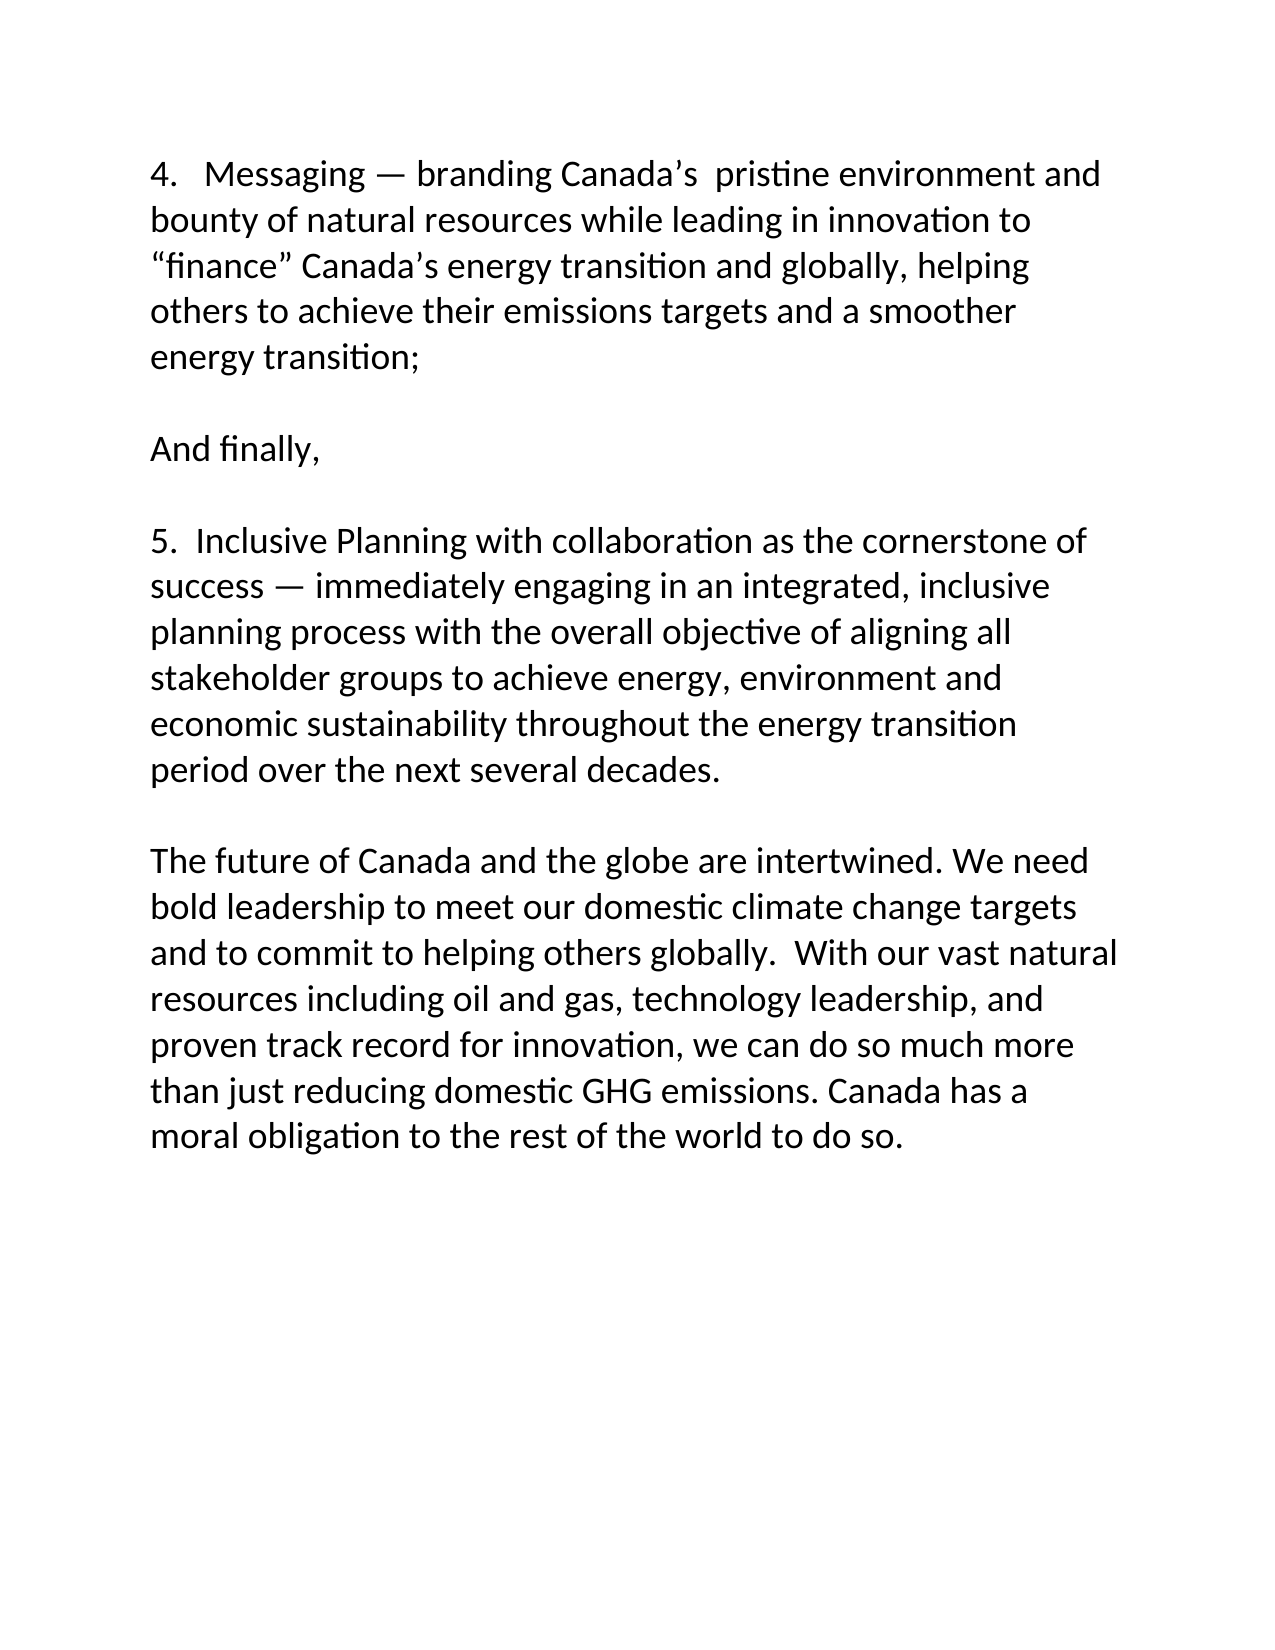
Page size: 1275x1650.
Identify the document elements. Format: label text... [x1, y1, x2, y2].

text The future of Canada and the globe are intertwined. We need bold leadership to meet our domestic climate change targets and to commit to helping others globally. With our vast natural resources including oil and gas, technology leadership, and proven track record for innovation, we can do so much more than just reducing domestic GHG emissions. Canada has a moral obligation to the rest of the world to do so. [150, 837, 1125, 1158]
text 5. Inclusive Planning with collaboration as the cornerstone of success — immediately engaging in an integrated, inclusive planning process with the overall objective of aligning all stakeholder groups to achieve energy, environment and economic sustainability throughout the energy transition period over the next several decades. [150, 517, 1125, 792]
text And finally, [150, 425, 1125, 471]
text 4. Messaging — branding Canada’s pristine environment and bounty of natural resources while leading in innovation to “finance” Canada’s energy transition and globally, helping others to achieve their emissions targets and a smoother energy transition; [150, 150, 1125, 379]
